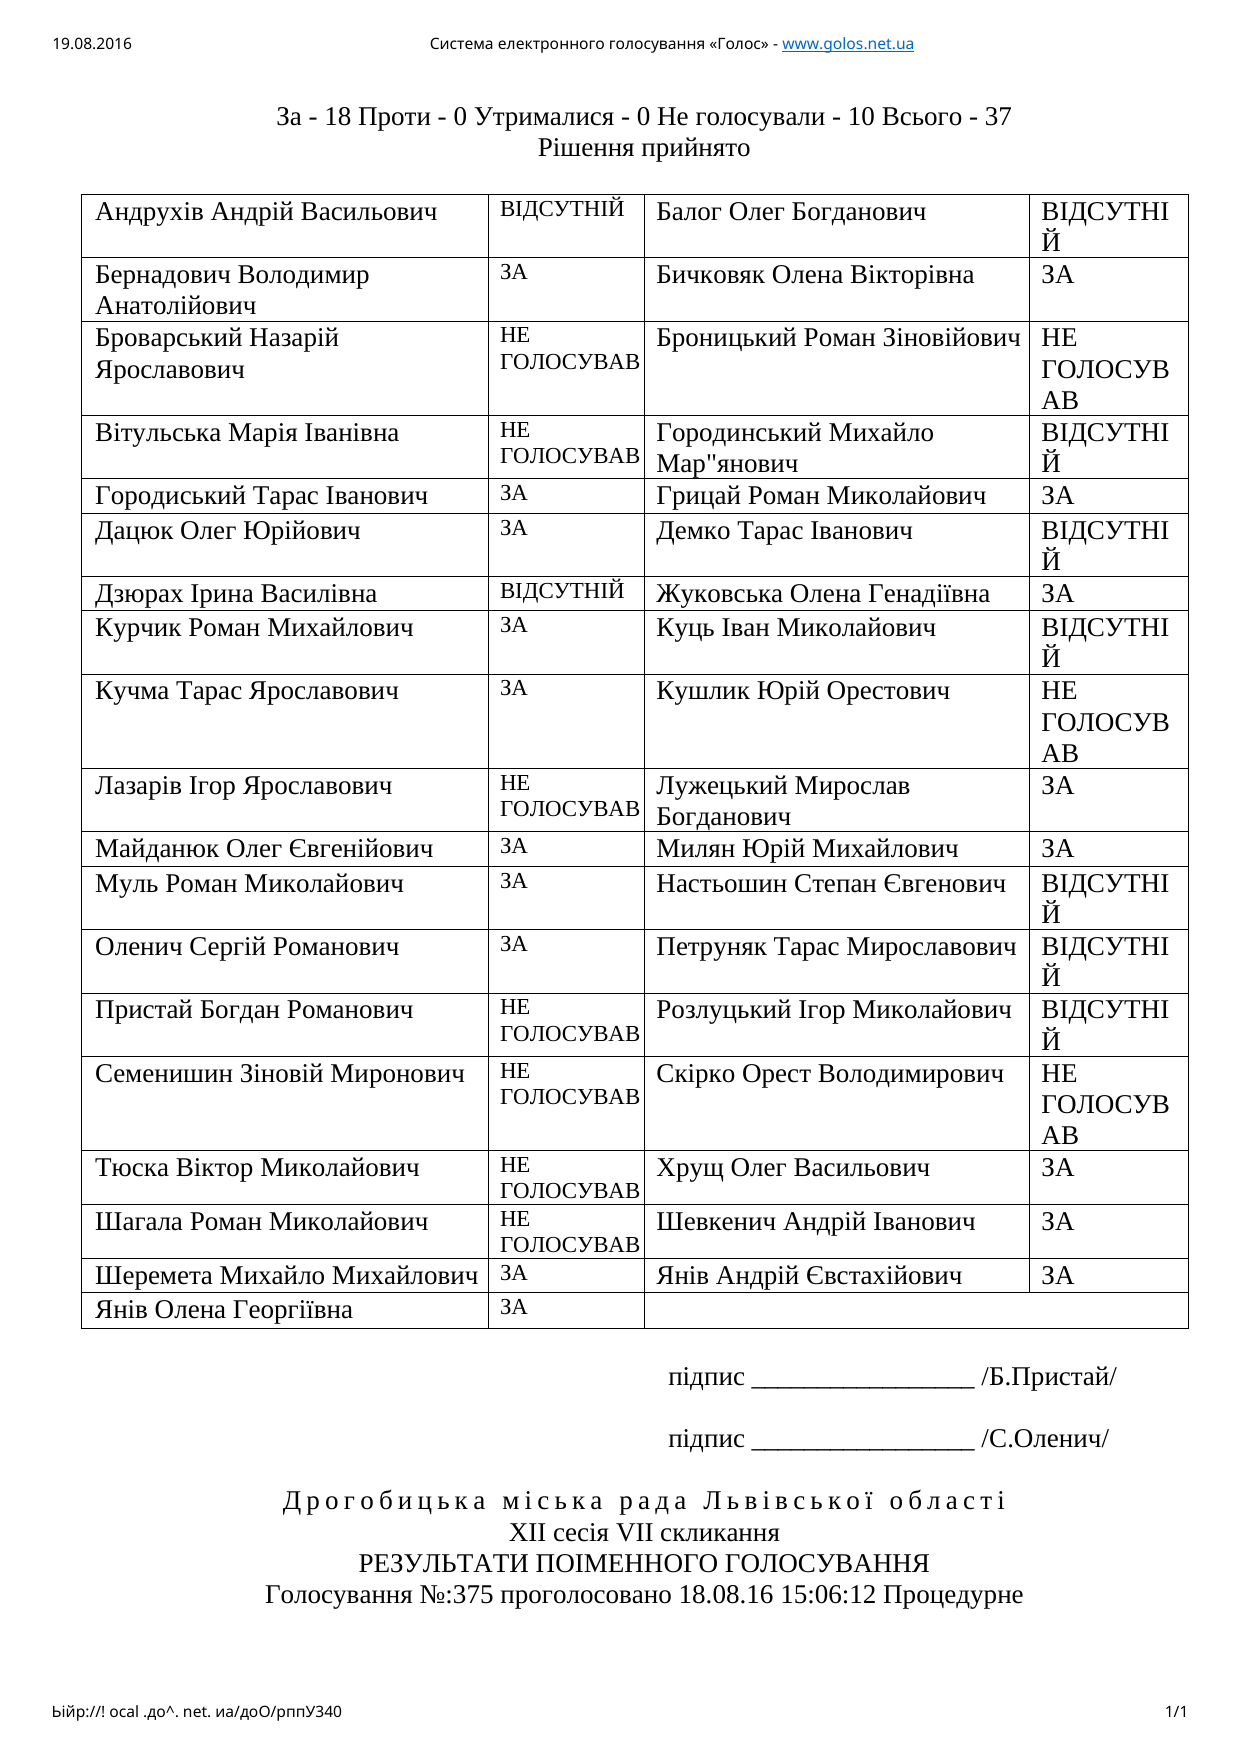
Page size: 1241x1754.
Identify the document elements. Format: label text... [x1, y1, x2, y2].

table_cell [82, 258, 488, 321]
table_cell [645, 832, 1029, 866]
text Голосування №:375 проголосовано 18.08.16 15:06:12 Процедурне [137, 1578, 1152, 1609]
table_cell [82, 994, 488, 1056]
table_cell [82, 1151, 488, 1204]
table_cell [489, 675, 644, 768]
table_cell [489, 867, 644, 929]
text XII сесія VII скликання [137, 1516, 1152, 1547]
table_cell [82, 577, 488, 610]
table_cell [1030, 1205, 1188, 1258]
text Дрогобицька міська рада Львівської області [137, 1484, 1152, 1516]
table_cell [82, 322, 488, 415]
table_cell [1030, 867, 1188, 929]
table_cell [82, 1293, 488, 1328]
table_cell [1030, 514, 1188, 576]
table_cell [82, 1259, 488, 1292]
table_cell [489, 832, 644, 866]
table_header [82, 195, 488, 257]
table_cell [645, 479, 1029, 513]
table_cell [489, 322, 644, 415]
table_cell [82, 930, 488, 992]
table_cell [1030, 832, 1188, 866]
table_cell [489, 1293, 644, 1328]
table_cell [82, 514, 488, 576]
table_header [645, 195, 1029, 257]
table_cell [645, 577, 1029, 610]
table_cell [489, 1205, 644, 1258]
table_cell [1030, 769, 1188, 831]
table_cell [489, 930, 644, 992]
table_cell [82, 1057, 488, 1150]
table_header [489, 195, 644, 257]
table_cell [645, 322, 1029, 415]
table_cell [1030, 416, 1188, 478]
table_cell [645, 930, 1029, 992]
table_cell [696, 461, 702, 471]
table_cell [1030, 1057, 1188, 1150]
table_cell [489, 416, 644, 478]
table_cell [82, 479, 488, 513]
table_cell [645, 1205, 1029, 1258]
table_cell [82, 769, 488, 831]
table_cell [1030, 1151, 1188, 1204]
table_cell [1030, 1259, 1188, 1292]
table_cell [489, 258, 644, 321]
text РЕЗУЛЬТАТИ ПОІМЕННОГО ГОЛОСУВАННЯ [137, 1547, 1152, 1578]
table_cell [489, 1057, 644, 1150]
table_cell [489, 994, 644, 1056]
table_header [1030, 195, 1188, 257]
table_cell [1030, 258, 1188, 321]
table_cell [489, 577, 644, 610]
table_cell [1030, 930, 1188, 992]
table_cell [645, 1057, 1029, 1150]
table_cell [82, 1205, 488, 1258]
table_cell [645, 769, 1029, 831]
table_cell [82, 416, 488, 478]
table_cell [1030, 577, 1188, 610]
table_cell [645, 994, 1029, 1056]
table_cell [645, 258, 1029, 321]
text Рішення прийнято [137, 132, 1152, 163]
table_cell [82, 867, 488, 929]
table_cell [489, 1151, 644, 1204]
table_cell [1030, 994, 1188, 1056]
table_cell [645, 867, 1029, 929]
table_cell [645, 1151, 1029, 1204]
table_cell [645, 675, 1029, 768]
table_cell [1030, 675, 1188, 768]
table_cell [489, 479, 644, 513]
text підпис /С.Оленич/ [668, 1422, 1152, 1453]
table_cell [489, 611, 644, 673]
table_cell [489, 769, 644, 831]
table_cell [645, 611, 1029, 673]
text підпис /Б.Пристай/ [668, 1360, 1152, 1391]
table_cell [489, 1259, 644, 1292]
text За - 18 Проти - 0 Утрималися - 0 Не голосували - 10 Всього - 37 [137, 100, 1152, 132]
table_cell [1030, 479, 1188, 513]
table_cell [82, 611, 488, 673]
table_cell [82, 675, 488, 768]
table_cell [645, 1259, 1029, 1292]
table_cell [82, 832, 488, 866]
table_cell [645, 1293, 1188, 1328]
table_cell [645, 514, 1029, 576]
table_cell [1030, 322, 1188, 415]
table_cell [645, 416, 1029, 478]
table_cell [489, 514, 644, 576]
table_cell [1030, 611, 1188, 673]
